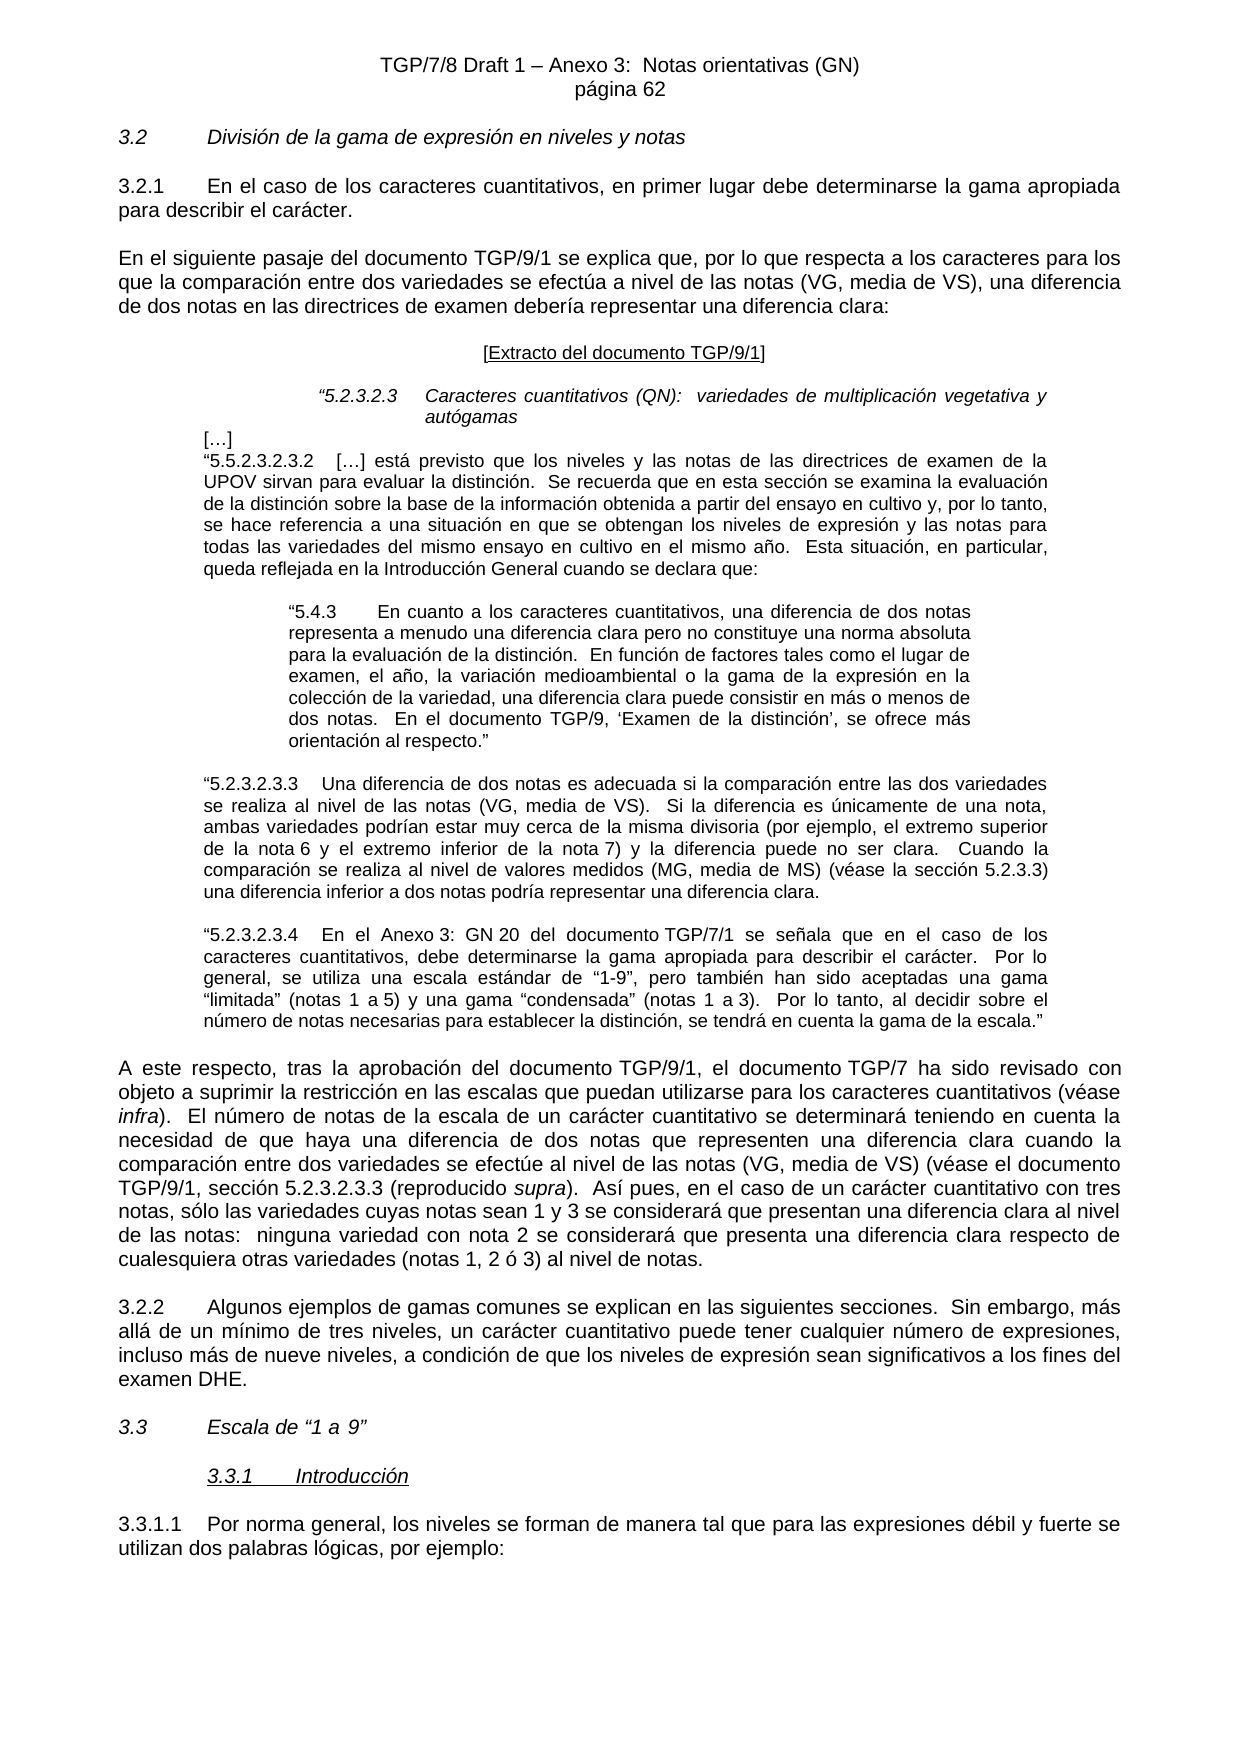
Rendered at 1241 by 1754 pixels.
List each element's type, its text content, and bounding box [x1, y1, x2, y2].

text En el siguiente pasaje del documento TGP/9/1 se explica que, por lo que respecta a los caracteres para los que la comparación entre dos variedades se efectúa a nivel de las notas (VG, media de VS), una diferencia de dos notas en las directrices de examen debería representar una diferencia clara: [118, 246, 1122, 318]
text 3.3.1.1 Por norma general, los niveles se forman de manera tal que para las expresiones débil y fuerte se utilizan dos palabras lógicas, por ejemplo: [118, 1512, 1122, 1560]
text A este respecto, tras la aprobación del documento TGP/9/1, el documento TGP/7 ha sido revisado con objeto a suprimir la restricción en las escalas que puedan utilizarse para los caracteres cuantitativos (véase infra). El número de notas de la escala de un carácter cuantitativo se determinará teniendo en cuenta la necesidad de que haya una diferencia de dos notas que representen una diferencia clara cuando la comparación entre dos variedades se efectúe al nivel de las notas (VG, media de VS) (véase el documento TGP/9/1, sección 5.2.3.2.3.3 (reproducido supra). Así pues, en el caso de un carácter cuantitativo con tres notas, sólo las variedades cuyas notas sean 1 y 3 se considerará que presentan una diferencia clara al nivel de las notas: ninguna variedad con nota 2 se considerará que presenta una diferencia clara respecto de cualesquiera otras variedades (notas 1, 2 ó 3) al nivel de notas. [118, 1056, 1122, 1271]
subtitle 3.3 Escala de “1 a 9” [118, 1415, 1122, 1439]
text 3.2.1 En el caso de los caracteres cuantitativos, en primer lugar debe determinarse la gama apropiada para describir el carácter. [118, 174, 1122, 222]
subtitle 3.2 División de la gama de expresión en niveles y notas [118, 125, 1122, 149]
table_header [Extracto del documento TGP/9/1] “5.2.3.2.3 Caracteres cuantitativos (QN): variedades de multiplicación vegetativa y autógamas […] “5.5.2.3.2.3.2 […] está previsto que los niveles y las notas de las directrices de examen de la UPOV sirvan para evaluar la distinción. Se recuerda que en esta sección se examina la evaluación de la distinción sobre la base de la información obtenida a partir del ensayo en cultivo y, por lo tanto, se hace referencia a una situación en que se obtengan los niveles de expresión y las notas para todas las variedades del mismo ensayo en cultivo en el mismo año. Esta situación, en particular, queda reflejada en la Introducción General cuando se declara que: “5.4.3 En cuanto a los caracteres cuantitativos, una diferencia de dos notas representa a menudo una diferencia clara pero no constituye una norma absoluta para la evaluación de la distinción. En función de factores tales como el lugar de examen, el año, la variación medioambiental o la gama de la expresión en la colección de la variedad, una diferencia clara puede consistir en más o menos de dos notas. En el documento TGP/9, ‘Examen de la distinción’, se ofrece más orientación al respecto.” “5.2.3.2.3.3 Una diferencia de dos notas es adecuada si la comparación entre las dos variedades se realiza al nivel de las notas (VG, media de VS). Si la diferencia es únicamente de una nota, ambas variedades podrían estar muy cerca de la misma divisoria (por ejemplo, el extremo superior de la nota 6 y el extremo inferior de la nota 7) y la diferencia puede no ser clara. Cuando la comparación se realiza al nivel de valores medidos (MG, media de MS) (véase la sección 5.2.3.3) una diferencia inferior a dos notas podría representar una diferencia clara. “5.2.3.2.3.4 En el Anexo 3: GN 20 del documento TGP/7/1 se señala que en el caso de los caracteres cuantitativos, debe determinarse la gama apropiada para describir el carácter. Por lo general, se utiliza una escala estándar de “1-9”, pero también han sido aceptadas una gama “limitada” (notas 1 a 5) y una gama “condensada” (notas 1 a 3). Por lo tanto, al decidir sobre el número de notas necesarias para establecer la distinción, se tendrá en cuenta la gama de la escala.” [189, 342, 1060, 1032]
text 3.2.2 Algunos ejemplos de gamas comunes se explican en las siguientes secciones. Sin embargo, más allá de un mínimo de tres niveles, un carácter cuantitativo puede tener cualquier número de expresiones, incluso más de nueve niveles, a condición de que los niveles de expresión sean significativos a los fines del examen DHE. [118, 1295, 1122, 1391]
subtitle 3.3.1 Introducción [207, 1464, 1122, 1488]
